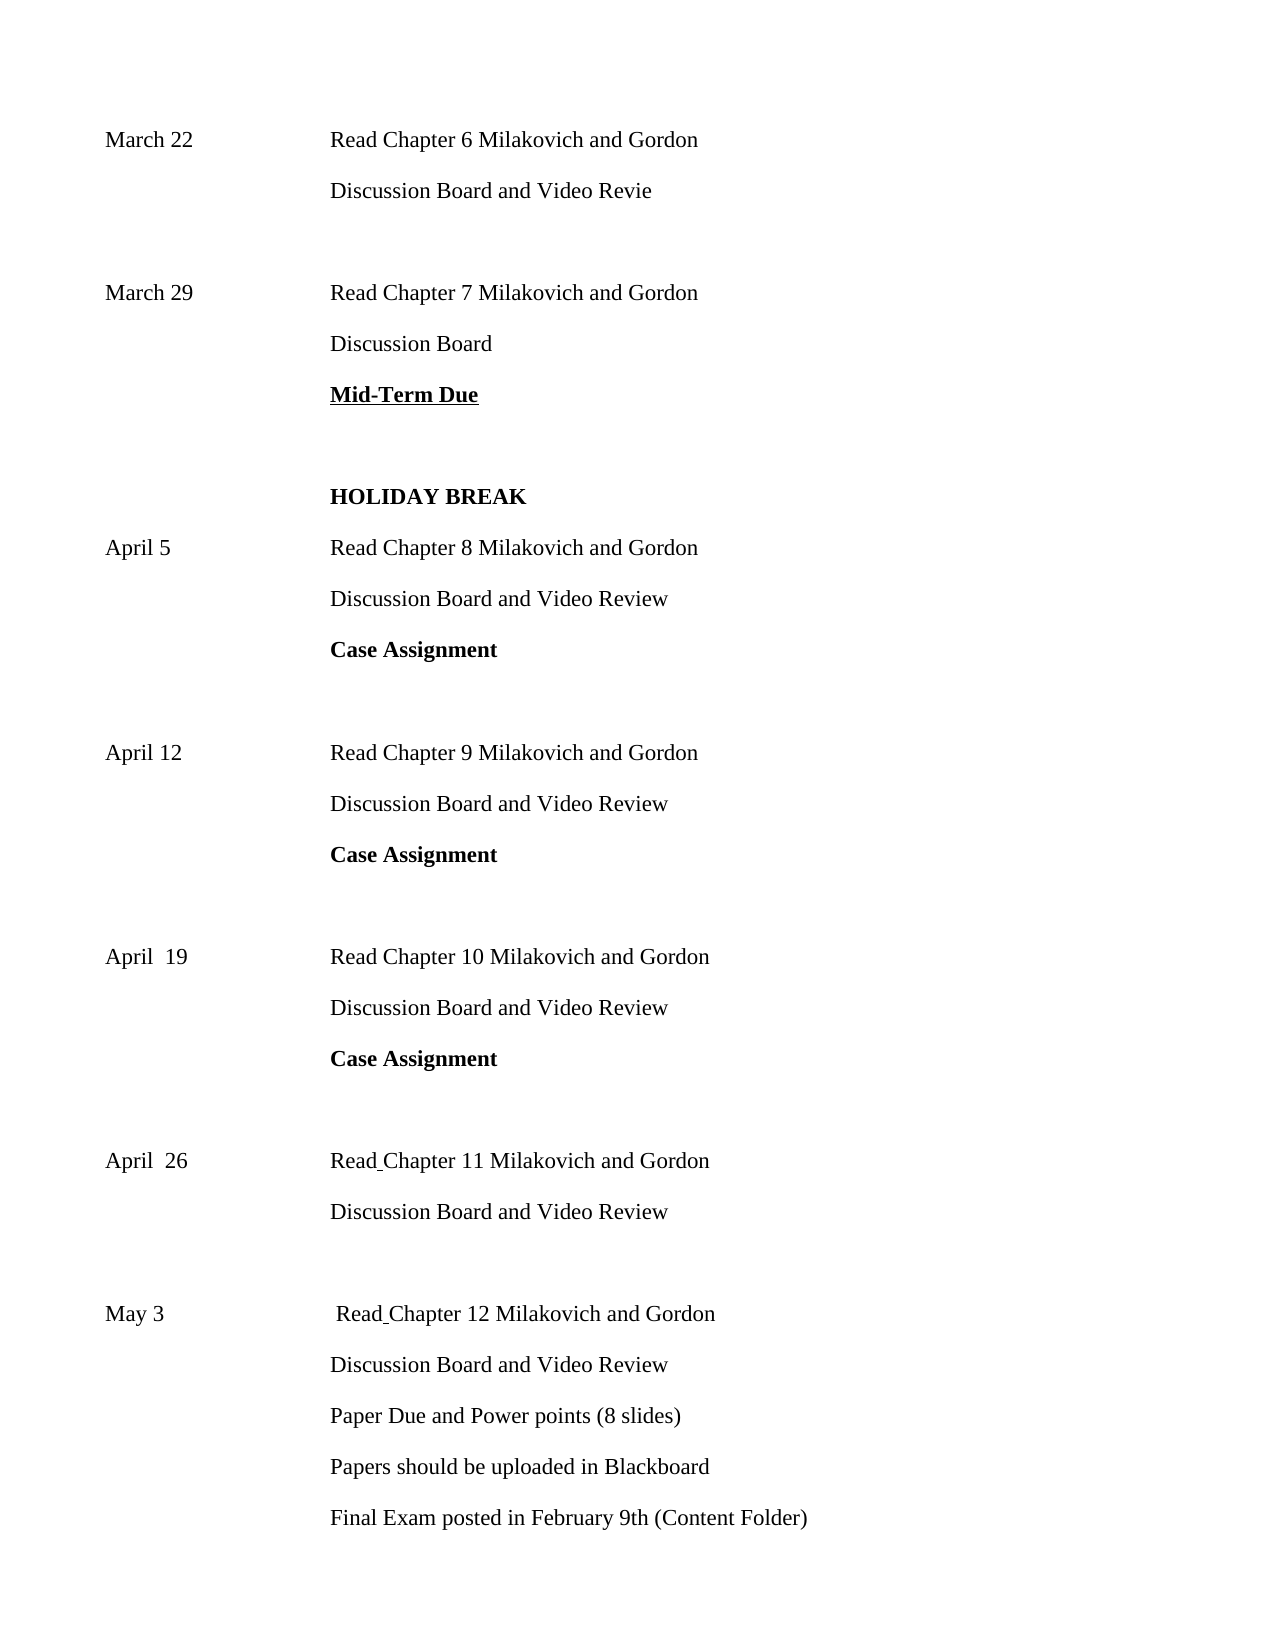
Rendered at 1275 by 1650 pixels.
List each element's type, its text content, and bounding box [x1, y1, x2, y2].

text Discussion Board and Video Review [105, 585, 1170, 612]
text April 12 Read Chapter 9 Milakovich and Gordon [105, 738, 1170, 765]
text Final Exam posted in February 9th (Content Folder) [105, 1504, 1170, 1531]
text Discussion Board and Video Review [105, 994, 1170, 1020]
text Case Assignment [105, 1045, 1170, 1071]
text Discussion Board [105, 330, 1170, 357]
text April 26 Read Chapter 11 Milakovich and Gordon [105, 1147, 1170, 1173]
text Mid-Term Due [105, 381, 1170, 408]
text Discussion Board and Video Review [105, 789, 1170, 816]
text Paper Due and Power points (8 slides) [105, 1402, 1170, 1428]
text Case Assignment [105, 636, 1170, 663]
text Case Assignment [105, 841, 1170, 867]
text March 22 Read Chapter 6 Milakovich and Gordon [105, 126, 1170, 152]
text May 3 Read Chapter 12 Milakovich and Gordon [105, 1300, 1170, 1326]
text April 5 Read Chapter 8 Milakovich and Gordon [105, 534, 1170, 561]
text March 29 Read Chapter 7 Milakovich and Gordon [105, 279, 1170, 306]
text April 19 Read Chapter 10 Milakovich and Gordon [105, 943, 1170, 969]
text Papers should be uploaded in Blackboard [105, 1453, 1170, 1479]
text HOLIDAY BREAK [105, 483, 1170, 510]
text Discussion Board and Video Review [105, 1351, 1170, 1377]
text Discussion Board and Video Revie [105, 177, 1170, 203]
text Discussion Board and Video Review [105, 1198, 1170, 1224]
